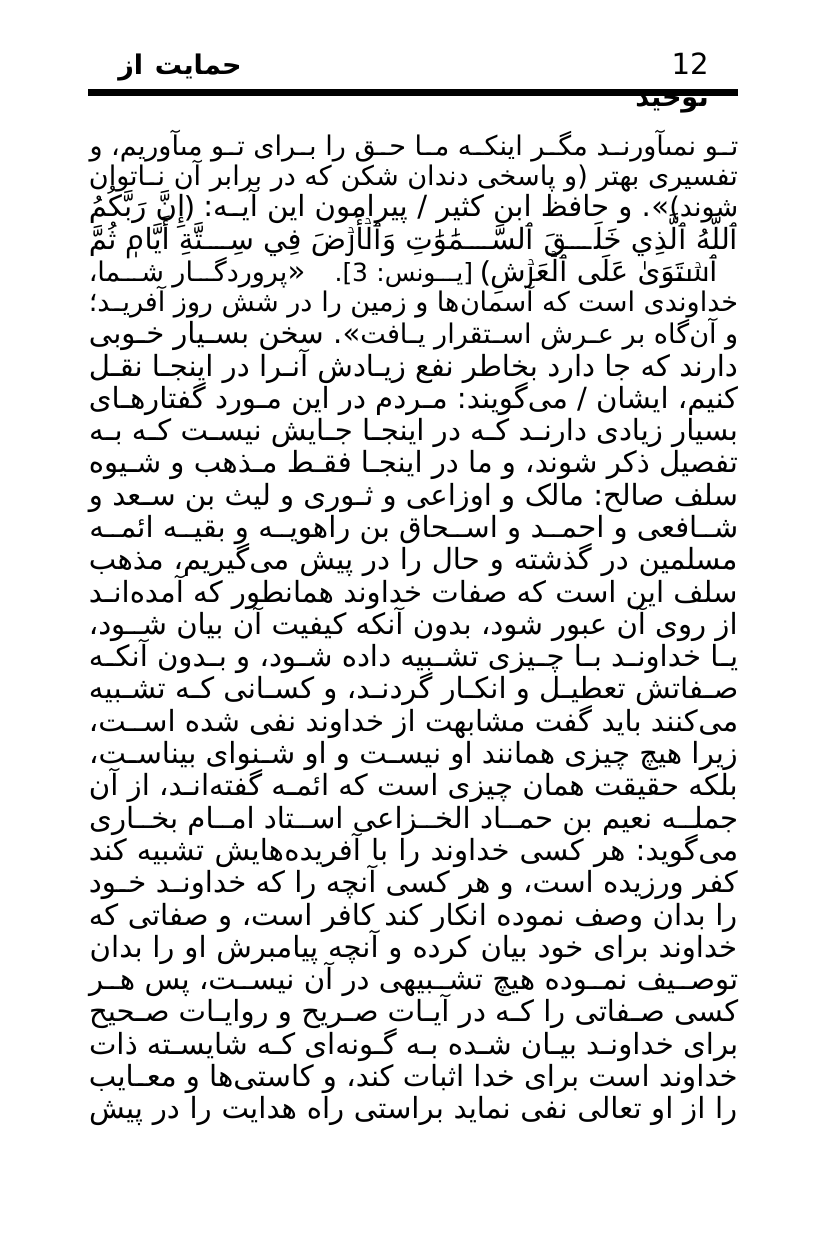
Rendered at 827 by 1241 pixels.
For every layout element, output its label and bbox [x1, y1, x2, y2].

text [89, 132, 738, 1126]
